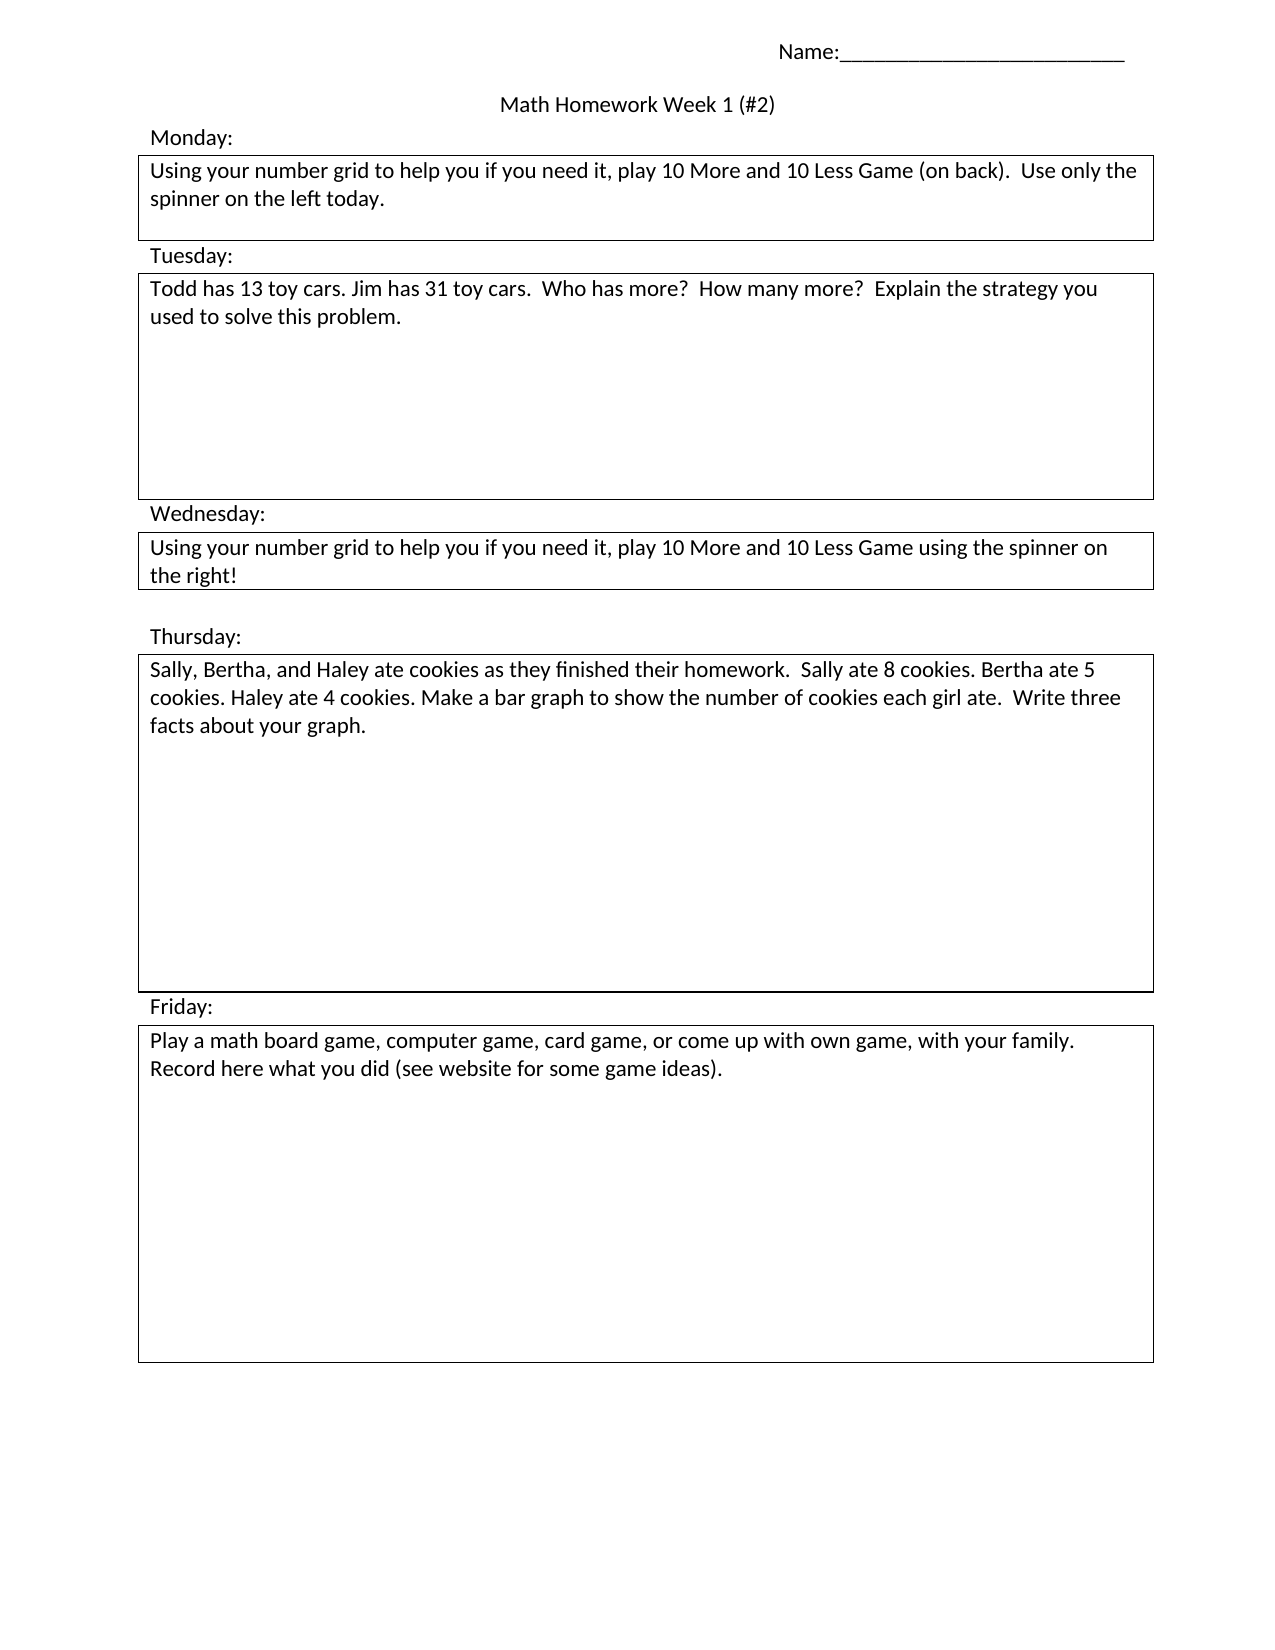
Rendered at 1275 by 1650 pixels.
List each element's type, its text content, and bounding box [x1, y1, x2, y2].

text Thursday: [150, 622, 1125, 650]
table_header Using your number grid to help you if you need it, play 10 More and 10 Less Game using the spinner on the right! [139, 533, 1153, 589]
text Monday: [150, 123, 1125, 151]
table_header Using your number grid to help you if you need it, play 10 More and 10 Less Game (on back). Use only the spinner on the left today. [139, 156, 1153, 240]
text Name:_________________________ [150, 37, 1125, 66]
table_header Play a math board game, computer game, card game, or come up with own game, with your family. Record here what you did (see website for some game ideas). [139, 1026, 1153, 1362]
text Tuesday: [150, 241, 1125, 269]
text Friday: [150, 993, 1125, 1021]
text Math Homework Week 1 (#2) [150, 91, 1125, 118]
table_header Todd has 13 toy cars. Jim has 31 toy cars. Who has more? How many more? Explain the strategy you used to solve this problem. [139, 274, 1153, 498]
table_header Sally, Bertha, and Haley ate cookies as they finished their homework. Sally ate 8 cookies. Bertha ate 5 cookies. Haley ate 4 cookies. Make a bar graph to show the number of cookies each girl ate. Write three facts about your graph. [139, 655, 1153, 991]
text Wednesday: [150, 500, 1125, 527]
